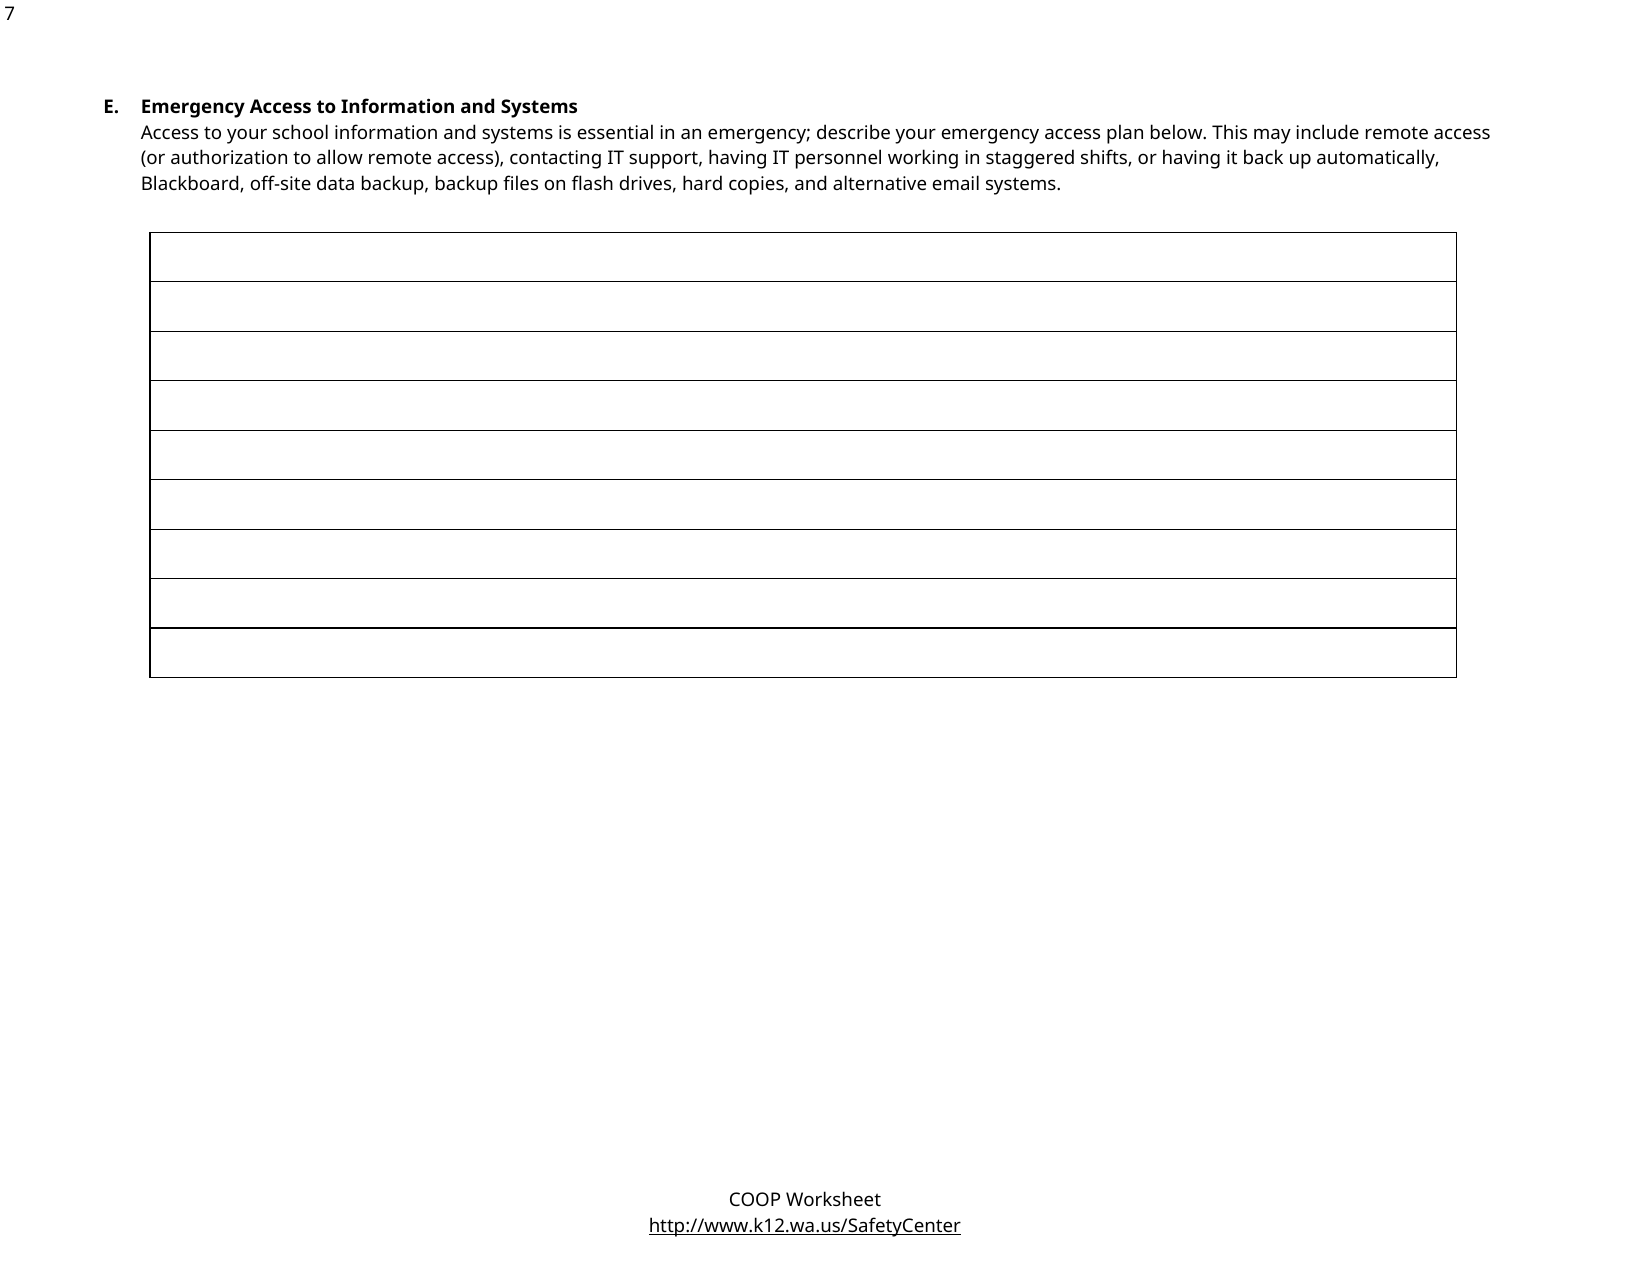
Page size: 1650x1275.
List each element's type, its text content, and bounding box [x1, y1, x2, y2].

table_cell [151, 629, 1456, 677]
table_header [151, 233, 1456, 281]
table_cell [151, 332, 1456, 380]
table_cell [151, 530, 1456, 578]
table_cell [151, 480, 1456, 529]
table_cell [151, 579, 1456, 627]
table_cell [151, 431, 1456, 479]
table_cell [151, 282, 1456, 331]
table_cell [151, 381, 1456, 430]
subtitle Emergency Access to Information and Systems Access to your school information and systems is essential in an emergency; describe your emergency access plan below. This may include remote access (or authorization to allow remote access), contacting IT support, having IT personnel working in staggered shifts, or having it back up automatically, Blackboard, off-site data backup, backup files on flash drives, hard copies, and alternative email systems. [103, 94, 1504, 196]
